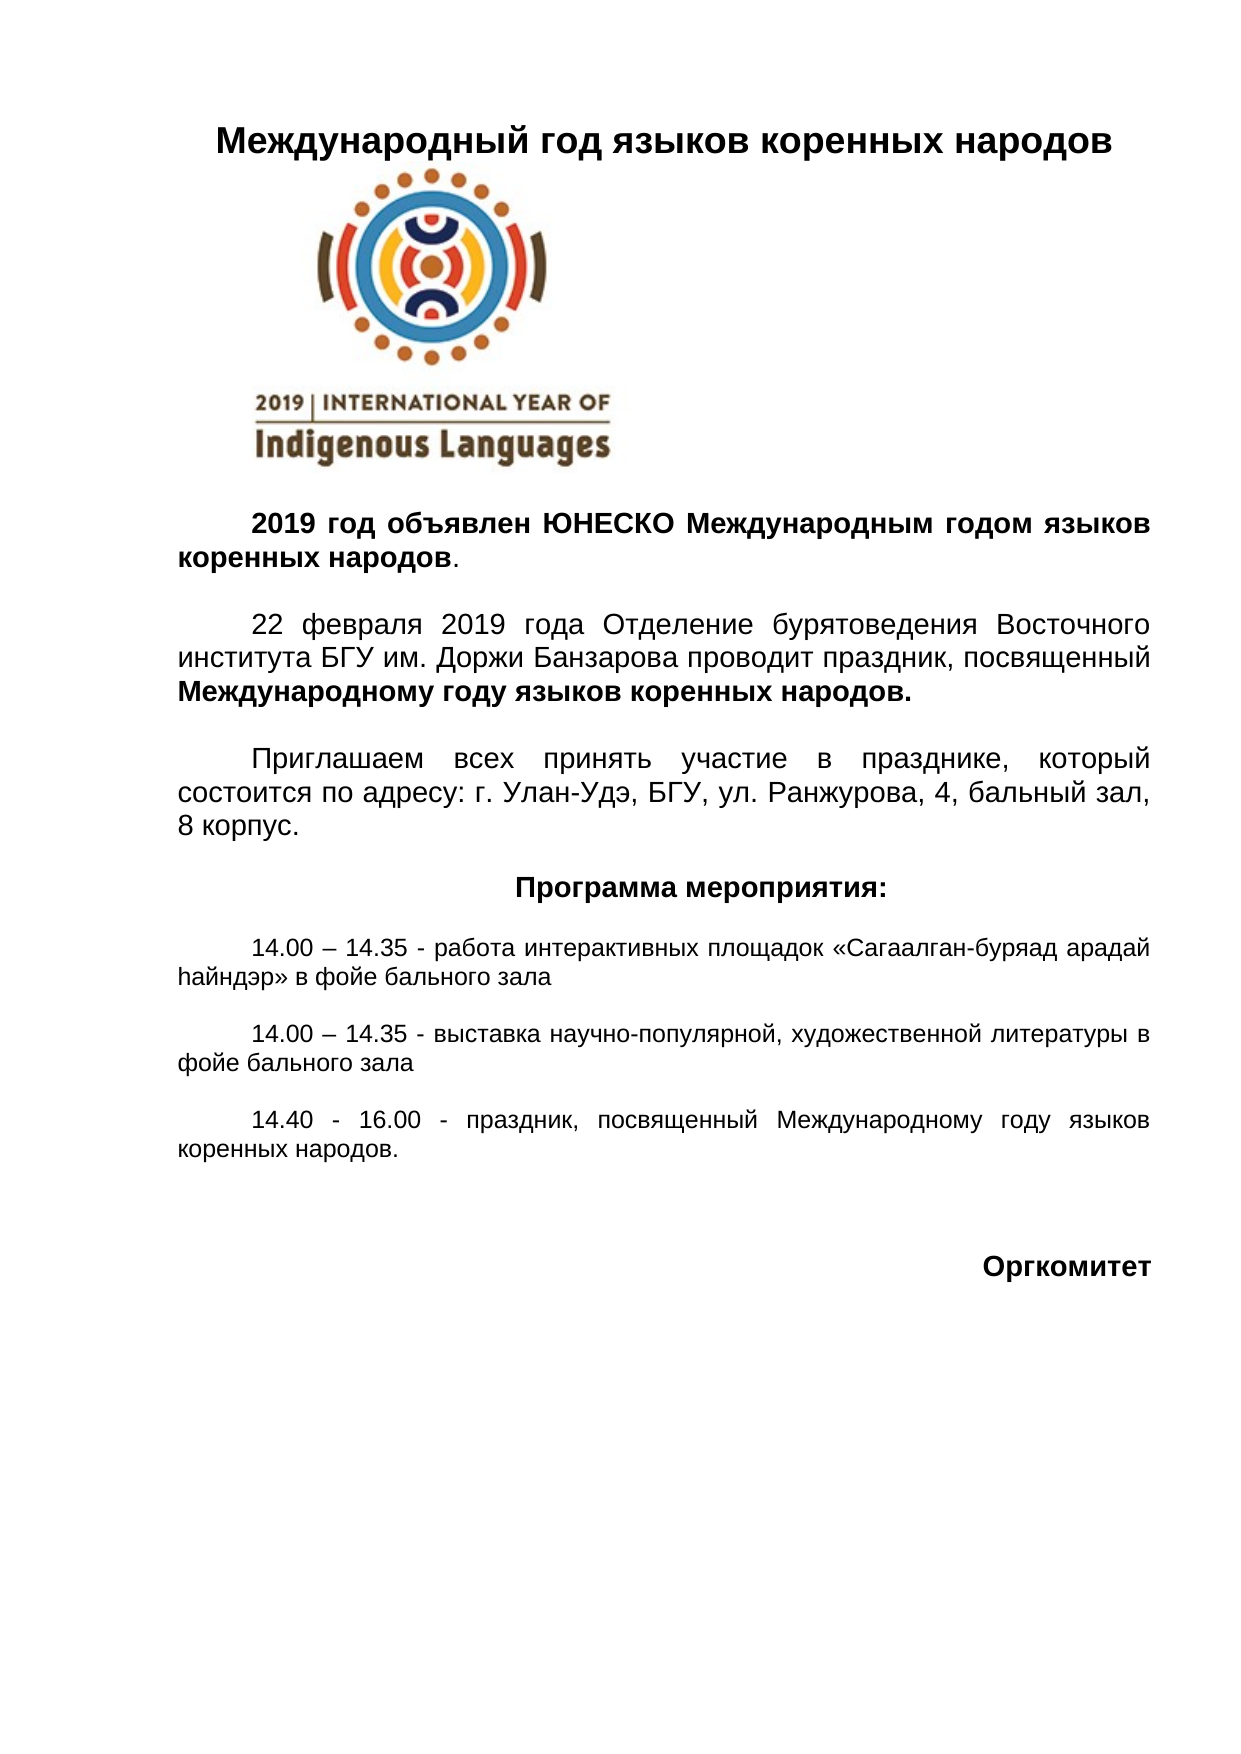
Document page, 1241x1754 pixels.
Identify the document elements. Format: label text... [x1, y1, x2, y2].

text Программа мероприятия: [177, 871, 1152, 904]
text Приглашаем всех принять участие в празднике, который состоится по адресу: г. Улан-Удэ, БГУ, ул. Ранжурова, 4, бальный зал, 8 корпус. [177, 741, 1152, 842]
text 14.00 – 14.35 - работа интерактивных площадок «Сагаалган-буряад арадай һайндэр» в фойе бального зала [177, 933, 1152, 990]
text 2019 год объявлен ЮНЕСКО Международным годом языков коренных народов. [177, 506, 1152, 573]
text Международный год языков коренных народов [177, 118, 1152, 161]
text Оргкомитет [177, 1249, 1152, 1283]
text 14.40 - 16.00 - праздник, посвященный Международному году языков коренных народов. [177, 1105, 1152, 1163]
picture [177, 161, 689, 473]
text 14.00 – 14.35 - выставка научно-популярной, художественной литературы в фойе бального зала [177, 1019, 1152, 1077]
text 22 февраля 2019 года Отделение бурятоведения Восточного института БГУ им. Доржи Банзарова проводит праздник, посвященный Международному году языков коренных народов. [177, 607, 1152, 708]
